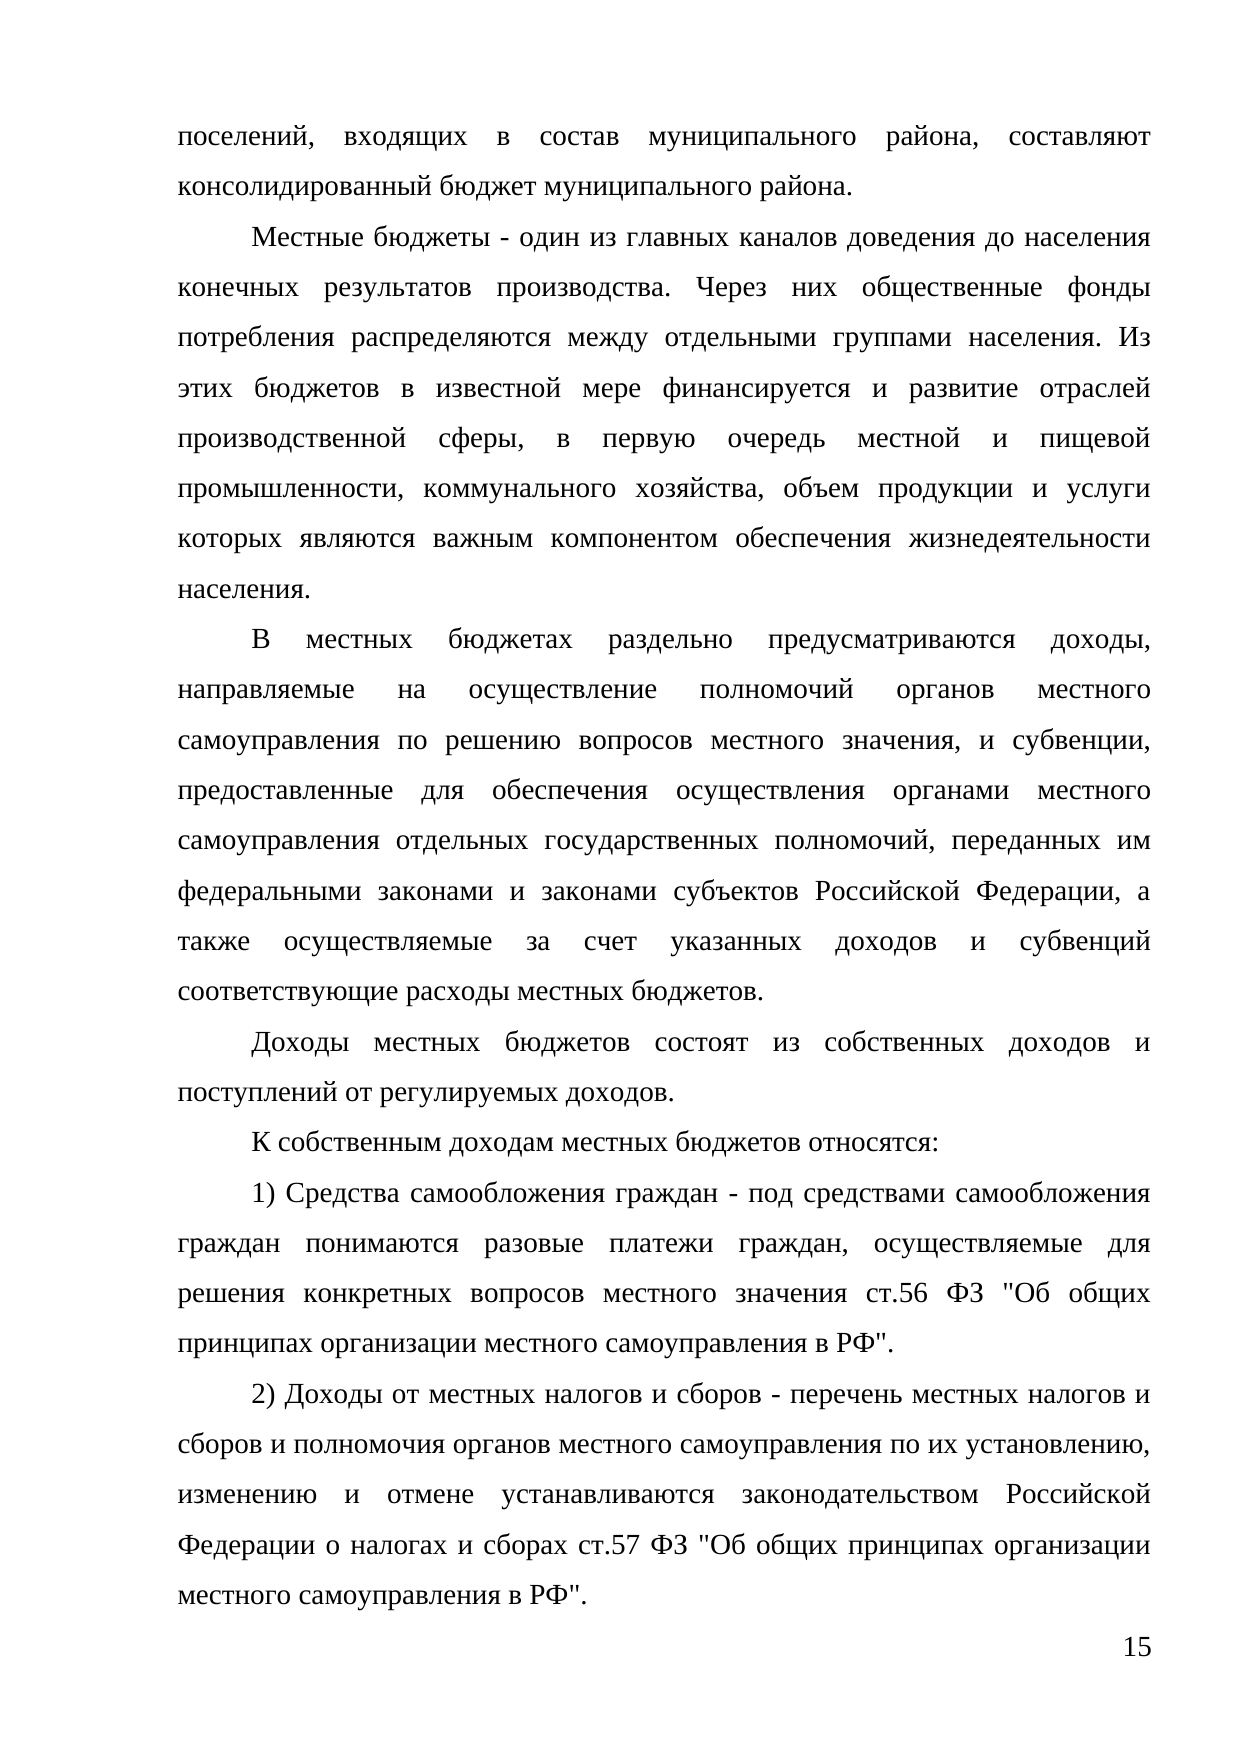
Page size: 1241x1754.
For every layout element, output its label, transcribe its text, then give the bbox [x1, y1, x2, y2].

text К собственным доходам местных бюджетов относятся: [177, 1124, 1152, 1158]
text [177, 118, 1152, 202]
text 1) Средства самообложения граждан - под средствами самообложения граждан понимаются разовые платежи граждан, осуществляемые для решения конкретных вопросов местного значения ст.56 ФЗ "Об общих принципах организации местного самоуправления в РФ". [177, 1175, 1152, 1359]
text 2) Доходы от местных налогов и сборов - перечень местных налогов и сборов и полномочия органов местного самоуправления по их установлению, изменению и отмене устанавливаются законодательством Российской Федерации о налогах и сборах ст.57 ФЗ "Об общих принципах организации местного самоуправления в РФ". [177, 1376, 1152, 1611]
text Доходы местных бюджетов состоят из собственных доходов и поступлений от регулируемых доходов. [177, 1024, 1152, 1108]
text Местные бюджеты - один из главных каналов доведения до населения конечных результатов производства. Через них общественные фонды потребления распределяются между отдельными группами населения. Из этих бюджетов в известной мере финансируется и развитие отраслей производственной сферы, в первую очередь местной и пищевой промышленности, коммунального хозяйства, объем продукции и услуги которых являются важным компонентом обеспечения жизнедеятельности населения. [177, 219, 1152, 604]
text В местных бюджетах раздельно предусматриваются доходы, направляемые на осуществление полномочий органов местного самоуправления по решению вопросов местного значения, и субвенции, предоставленные для обеспечения осуществления органами местного самоуправления отдельных государственных полномочий, переданных им федеральными законами и законами субъектов Российской Федерации, а также осуществляемые за счет указанных доходов и субвенций соответствующие расходы местных бюджетов. [177, 621, 1152, 1007]
